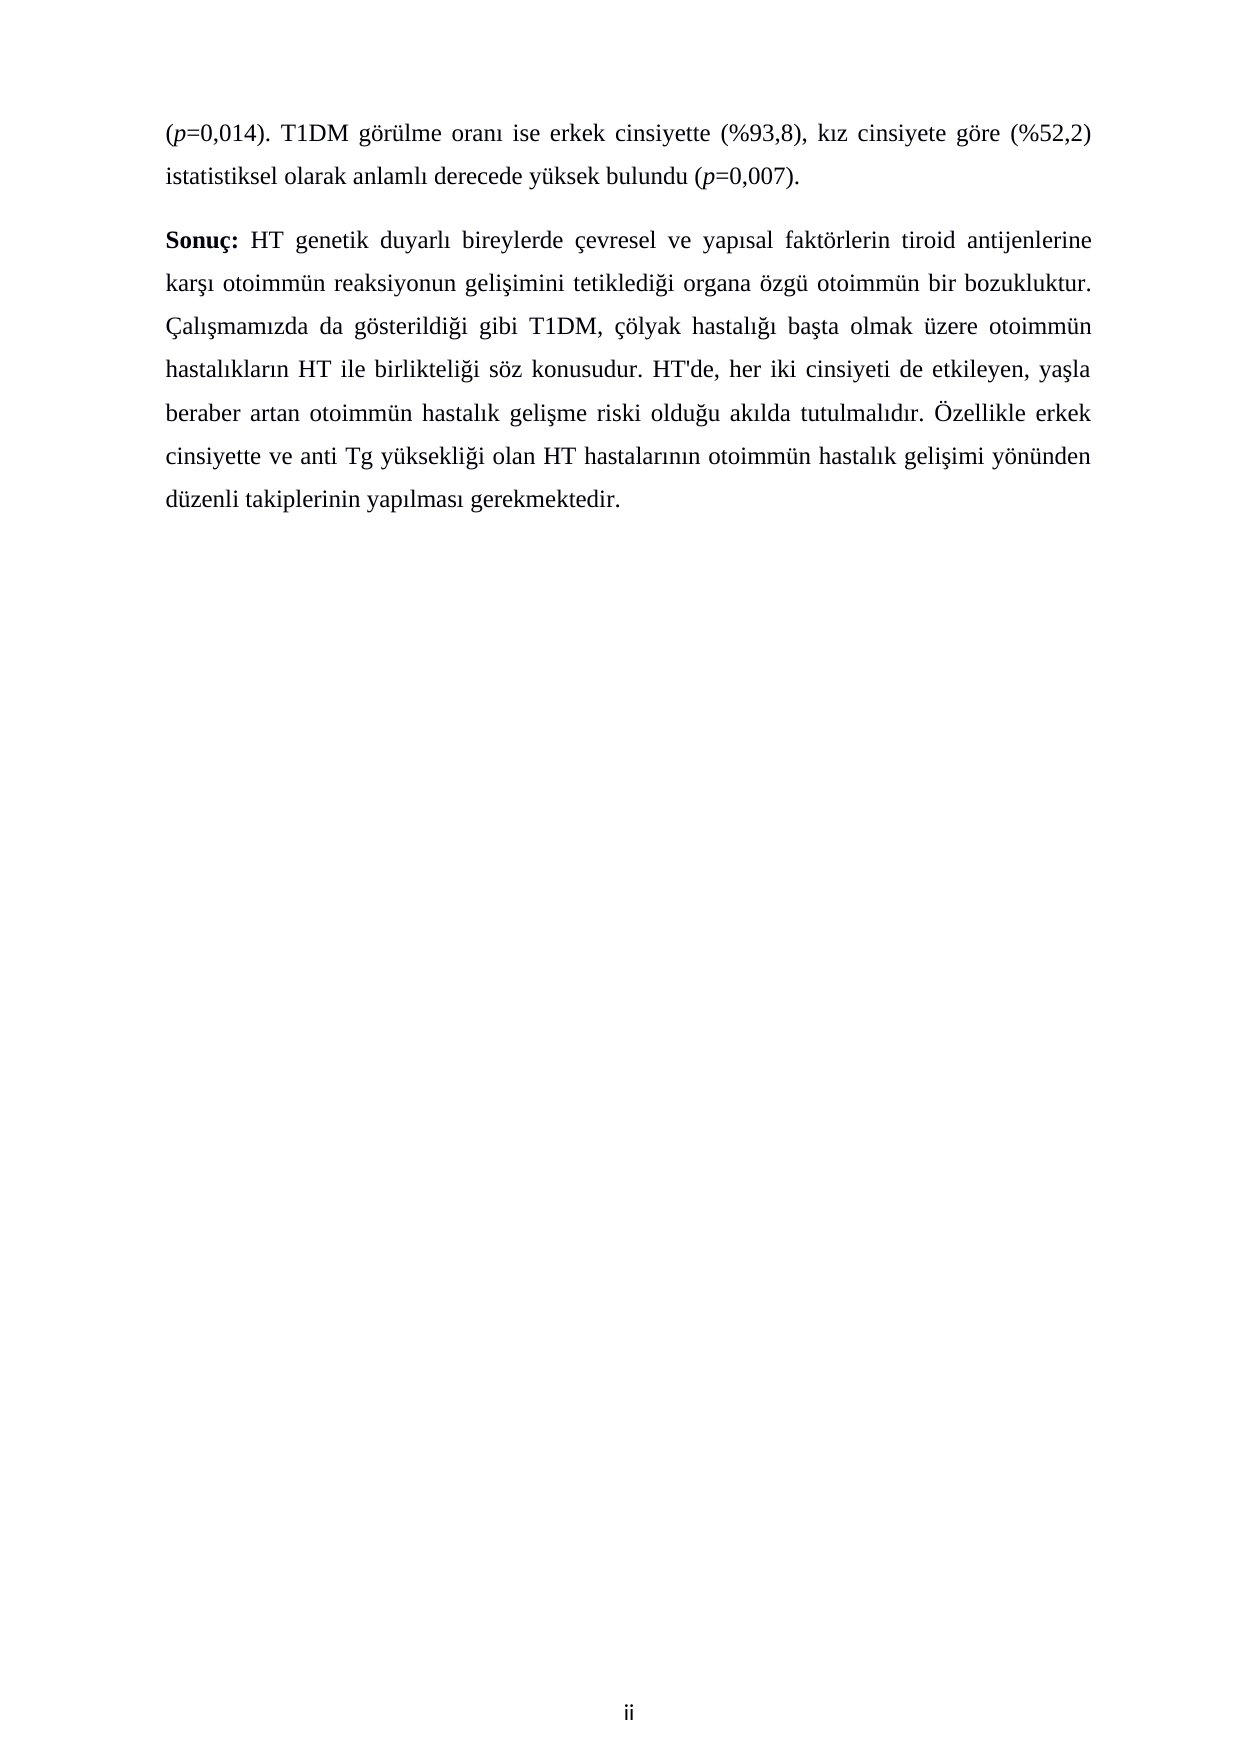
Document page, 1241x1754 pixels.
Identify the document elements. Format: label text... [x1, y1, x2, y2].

text Sonuç: HT genetik duyarlı bireylerde çevresel ve yapısal faktörlerin tiroid antijenlerine karşı otoimmün reaksiyonun gelişimini tetiklediği organa özgü otoimmün bir bozukluktur. Çalışmamızda da gösterildiği gibi T1DM, çölyak hastalığı başta olmak üzere otoimmün hastalıkların HT ile birlikteliği söz konusudur. HT'de, her iki cinsiyeti de etkileyen, yaşla beraber artan otoimmün hastalık gelişme riski olduğu akılda tutulmalıdır. Özellikle erkek cinsiyette ve anti Tg yüksekliği olan HT hastalarının otoimmün hastalık gelişimi yönünden düzenli takiplerinin yapılması gerekmektedir. [165, 225, 1092, 513]
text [165, 118, 1092, 190]
